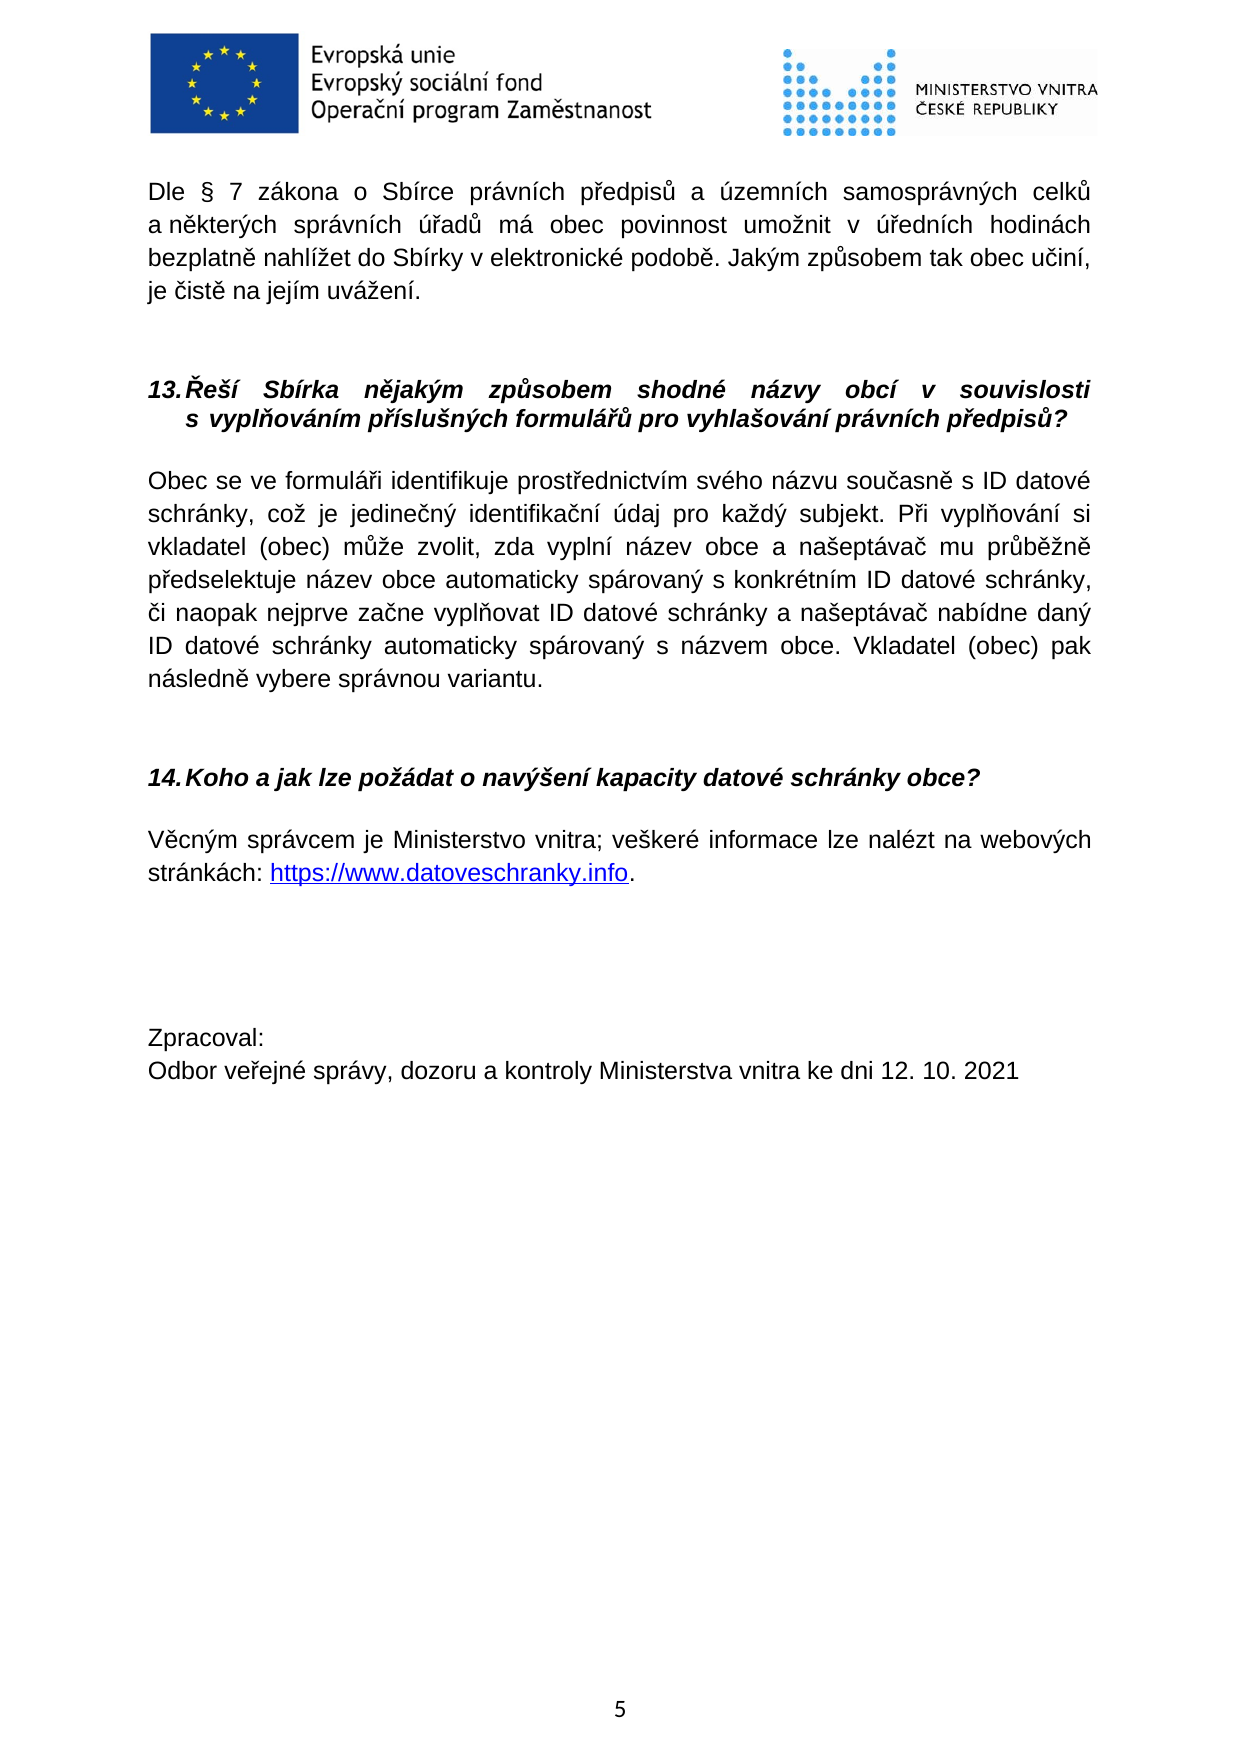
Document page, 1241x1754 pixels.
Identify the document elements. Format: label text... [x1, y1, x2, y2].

text Odbor veřejné správy, dozoru a kontroly Ministerstva vnitra ke dni 12. 10. 2021 [148, 1056, 1092, 1085]
text Dle § 7 zákona o Sbírce právních předpisů a územních samosprávných celků a některých správních úřadů má obec povinnost umožnit v úředních hodinách bezplatně nahlížet do Sbírky v elektronické podobě. Jakým způsobem tak obec učiní, je čistě na jejím uvážení. [148, 177, 1092, 305]
text Zpracoval: [148, 1023, 1092, 1052]
picture [147, 31, 652, 136]
list Řeší Sbírka nějakým způsobem shodné názvy obcí v souvislosti s vyplňováním příslušných formulářů pro vyhlašování právních předpisů? [148, 375, 1092, 433]
list Koho a jak lze požádat o navýšení kapacity datové schránky obce? [148, 763, 1092, 792]
picture [783, 49, 1098, 136]
text Věcným správcem je Ministerstvo vnitra; veškeré informace lze nalézt na webových stránkách: https://www.datoveschranky.info. [148, 825, 1092, 887]
text Obec se ve formuláři identifikuje prostřednictvím svého názvu současně s ID datové schránky, což je jedinečný identifikační údaj pro každý subjekt. Při vyplňování si vkladatel (obec) může zvolit, zda vyplní název obce a našeptávač mu průběžně předselektuje název obce automaticky spárovaný s konkrétním ID datové schránky, či naopak nejprve začne vyplňovat ID datové schránky a našeptávač nabídne daný ID datové schránky automaticky spárovaný s názvem obce. Vkladatel (obec) pak následně vybere správnou variantu. [148, 466, 1092, 693]
